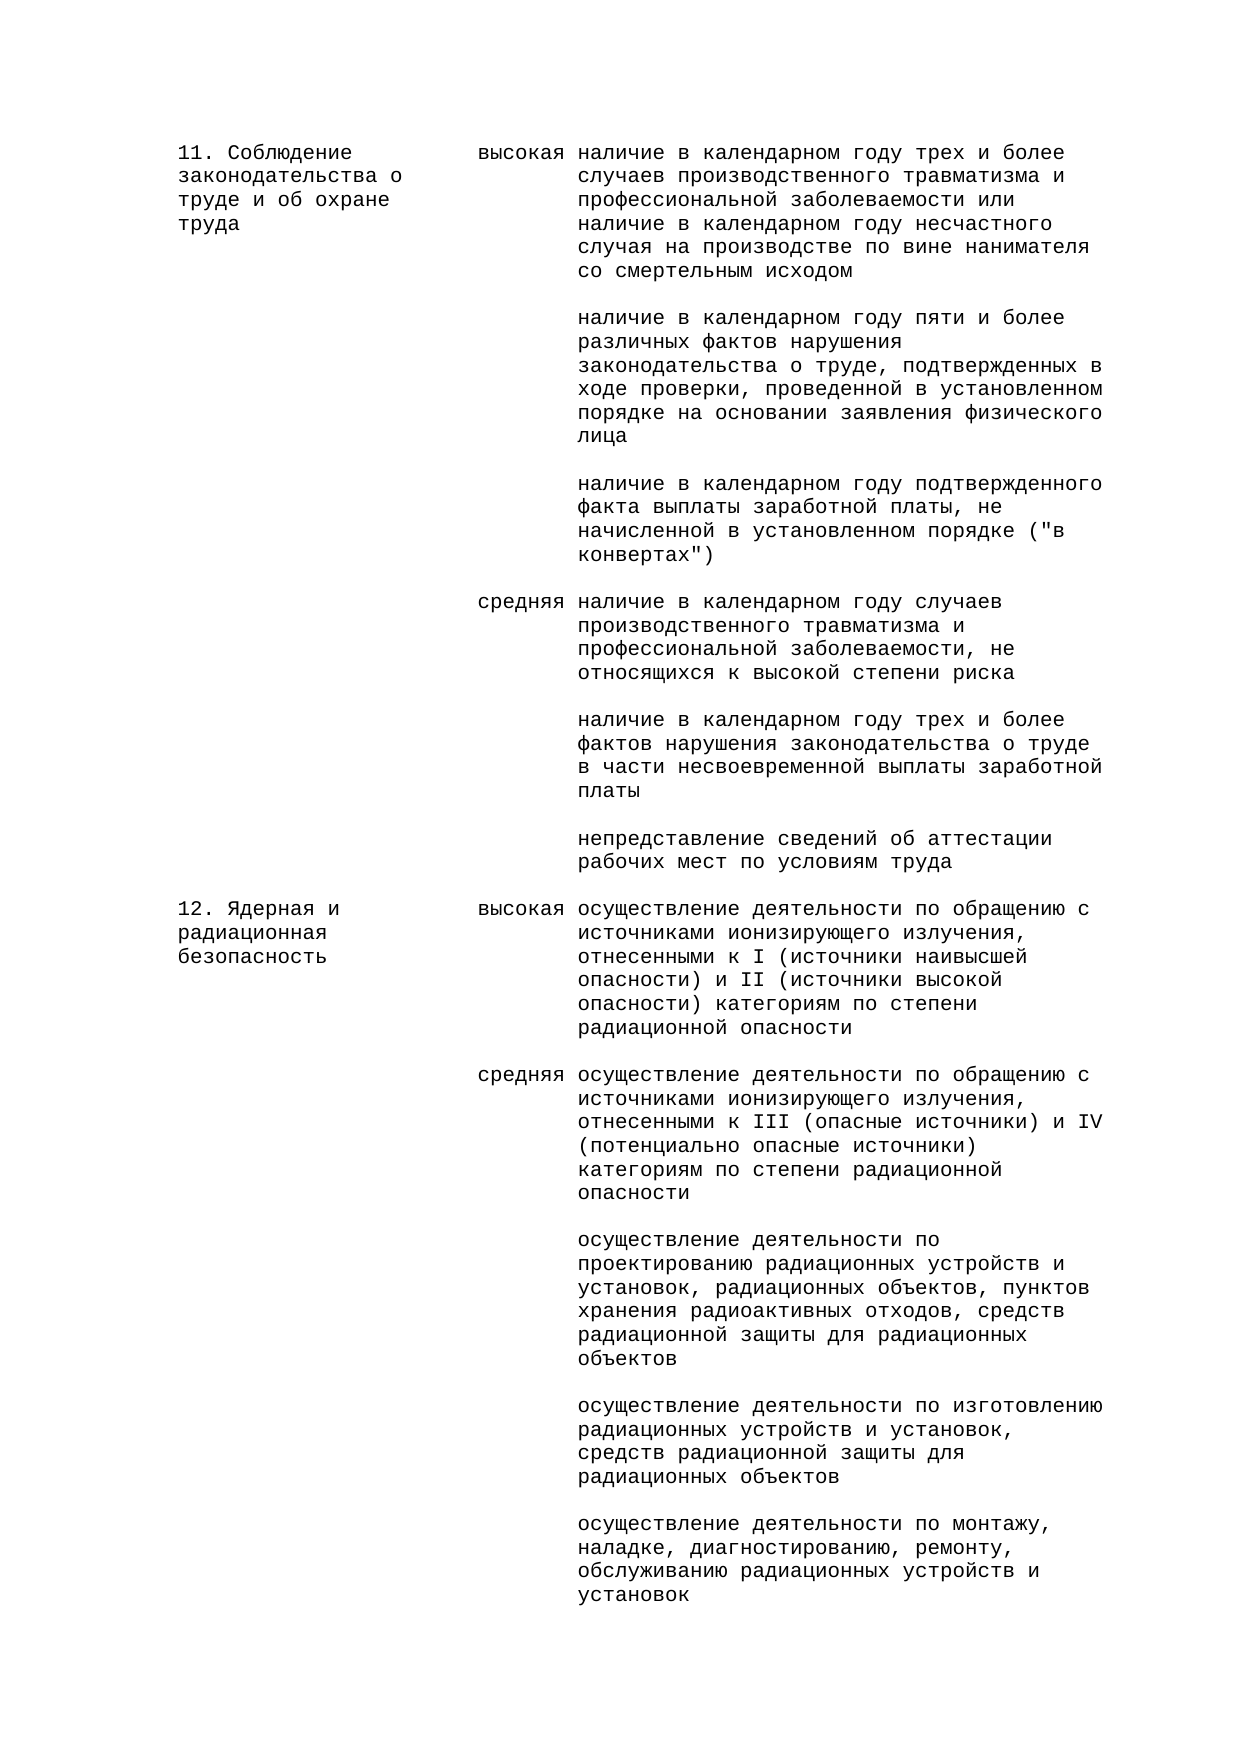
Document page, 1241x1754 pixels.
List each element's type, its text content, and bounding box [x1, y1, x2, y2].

text объектов [177, 1348, 1152, 1371]
text наличие в календарном году трех и более [177, 709, 1152, 733]
text случая на производстве по вине нанимателя [177, 236, 1152, 260]
text труде и об охране профессиональной заболеваемости или [177, 189, 1152, 213]
text фактов нарушения законодательства о труде [177, 733, 1152, 757]
text наличие в календарном году пяти и более [177, 307, 1152, 331]
text конвертах") [177, 544, 1152, 567]
text категориям по степени радиационной [177, 1158, 1152, 1182]
text со смертельным исходом [177, 260, 1152, 284]
text радиационных устройств и установок, [177, 1419, 1152, 1442]
text осуществление деятельности по [177, 1229, 1152, 1253]
text непредставление сведений об аттестации [177, 827, 1152, 851]
text радиационная источниками ионизирующего излучения, [177, 922, 1152, 946]
text порядке на основании заявления физического [177, 402, 1152, 426]
text факта выплаты заработной платы, не [177, 496, 1152, 520]
text начисленной в установленном порядке ("в [177, 520, 1152, 544]
text проектированию радиационных устройств и [177, 1253, 1152, 1277]
text осуществление деятельности по изготовлению [177, 1395, 1152, 1419]
text профессиональной заболеваемости, не [177, 638, 1152, 662]
text законодательства о случаев производственного травматизма и [177, 165, 1152, 189]
text отнесенными к III (опасные источники) и IV [177, 1111, 1152, 1135]
text опасности) и II (источники высокой [177, 969, 1152, 993]
text радиационных объектов [177, 1466, 1152, 1489]
text средняя осуществление деятельности по обращению с [177, 1064, 1152, 1088]
text радиационной защиты для радиационных [177, 1324, 1152, 1348]
text 11. Соблюдение высокая наличие в календарном году трех и более [177, 142, 1152, 165]
text 12. Ядерная и высокая осуществление деятельности по обращению с [177, 898, 1152, 922]
text лица [177, 426, 1152, 449]
text обслуживанию радиационных устройств и [177, 1561, 1152, 1584]
text ходе проверки, проведенной в установленном [177, 378, 1152, 402]
text средств радиационной защиты для [177, 1442, 1152, 1466]
text рабочих мест по условиям труда [177, 851, 1152, 875]
text средняя наличие в календарном году случаев [177, 591, 1152, 615]
text осуществление деятельности по монтажу, [177, 1513, 1152, 1537]
text опасности [177, 1182, 1152, 1206]
text труда наличие в календарном году несчастного [177, 213, 1152, 236]
text платы [177, 780, 1152, 804]
text различных фактов нарушения [177, 331, 1152, 354]
text безопасность отнесенными к I (источники наивысшей [177, 946, 1152, 969]
text источниками ионизирующего излучения, [177, 1088, 1152, 1111]
text радиационной опасности [177, 1017, 1152, 1040]
text наличие в календарном году подтвержденного [177, 473, 1152, 496]
text относящихся к высокой степени риска [177, 662, 1152, 686]
text производственного травматизма и [177, 615, 1152, 638]
text опасности) категориям по степени [177, 993, 1152, 1017]
text в части несвоевременной выплаты заработной [177, 757, 1152, 780]
text наладке, диагностированию, ремонту, [177, 1537, 1152, 1561]
text установок [177, 1584, 1152, 1608]
text (потенциально опасные источники) [177, 1135, 1152, 1158]
text законодательства о труде, подтвержденных в [177, 354, 1152, 378]
text хранения радиоактивных отходов, средств [177, 1300, 1152, 1324]
text установок, радиационных объектов, пунктов [177, 1277, 1152, 1300]
